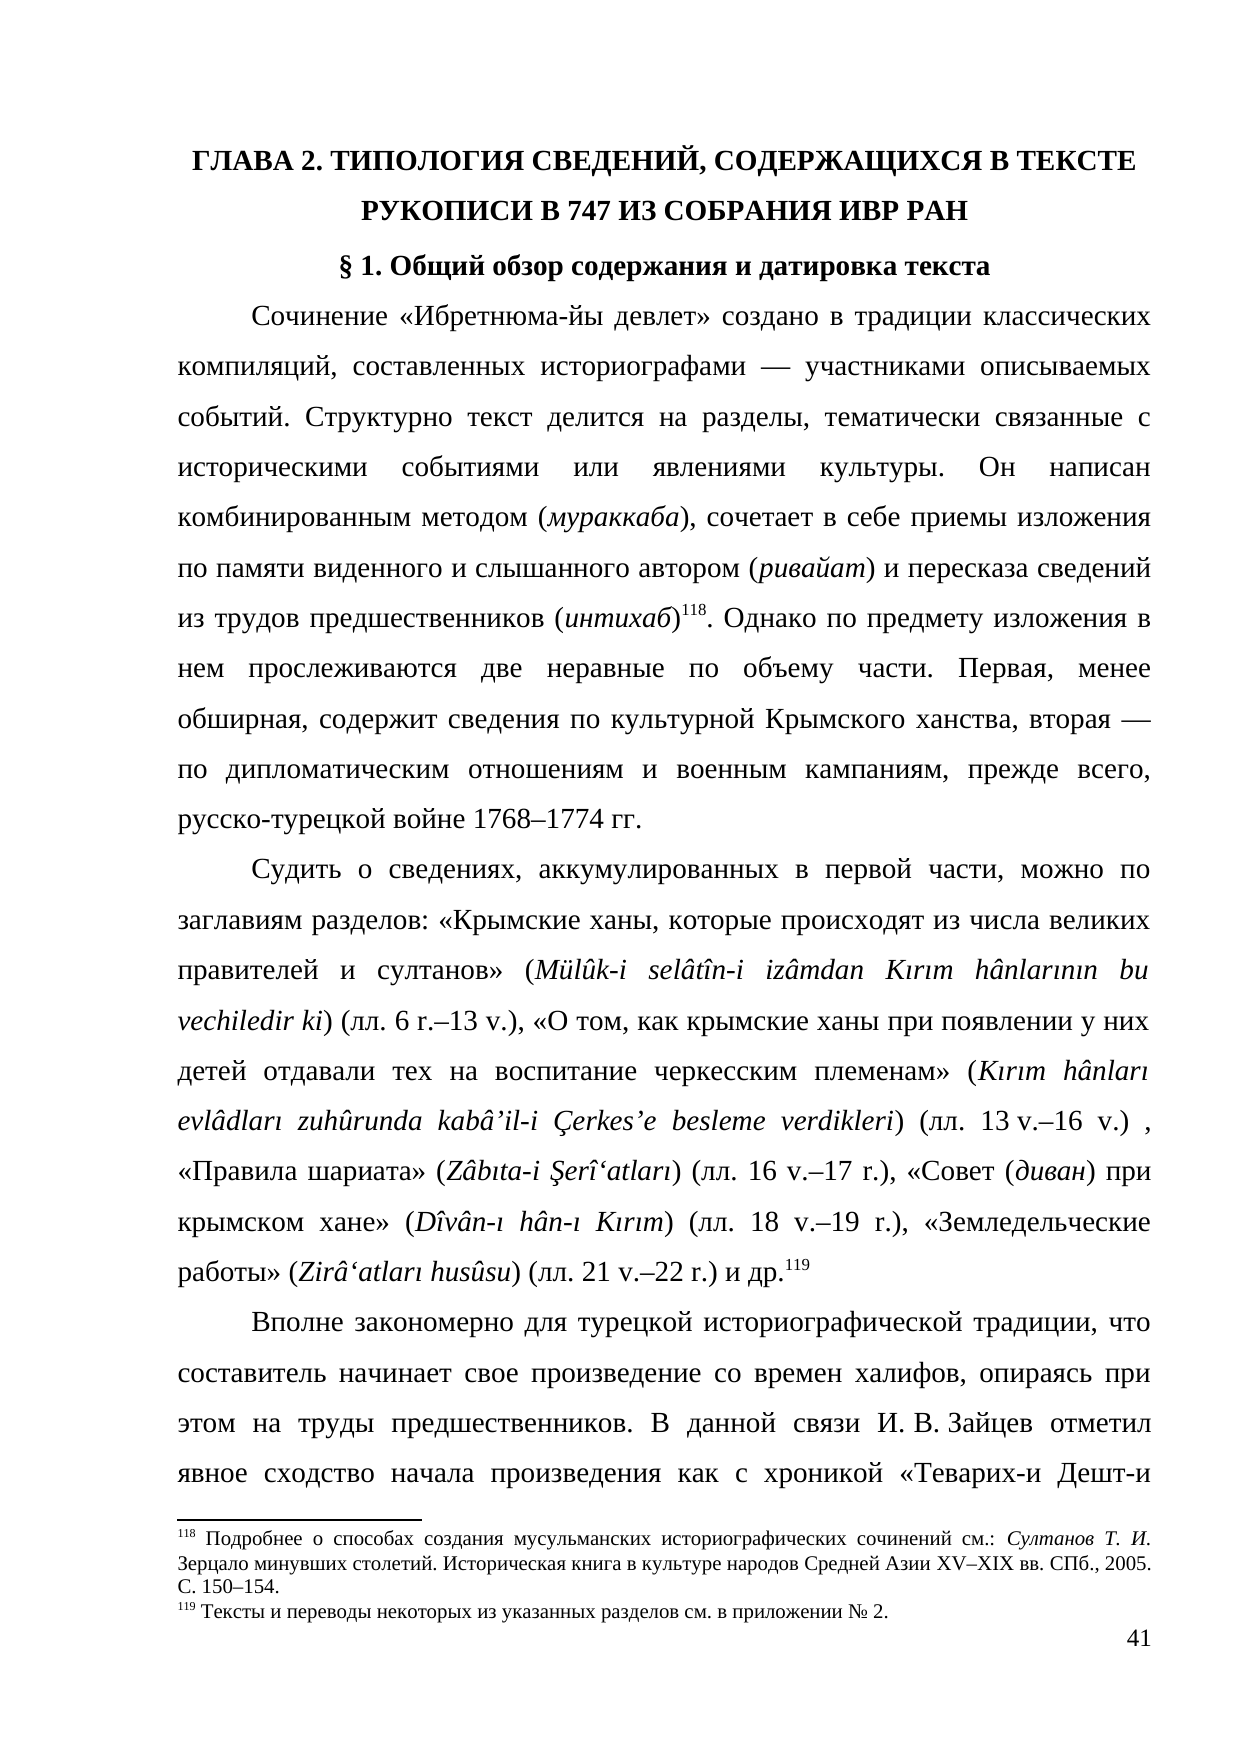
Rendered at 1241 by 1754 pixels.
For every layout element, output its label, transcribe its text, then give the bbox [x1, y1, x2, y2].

text Судить о сведениях, аккумулированных в первой части, можно по заглавиям разделов: «Крымские ханы, которые происходят из числа великих правителей и султанов» (Mülûk-i selâtîn-i izâmdan Kırım hânlarının bu vechiledir ki) (лл. 6 r.–13 v.), «О том, как крымские ханы при появлении у них детей отдавали тех на воспитание черкесским племенам» (Kırım hânları evlâdları zuhûrunda kabâ’il-i Çerkes’e besleme verdikleri) (лл. 13 v.–16 v.) , «Правила шариата» (Zâbıta-i Şerî‘atları) (лл. 16 v.–17 r.), «Совет (диван) при крымском хане» (Dîvân-ı hân-ı Kırım) (лл. 18 v.–19 r.), «Земледельческие работы» (Zirâ‘atları husûsu) (лл. 21 v.–22 r.) и др. [177, 852, 1152, 1288]
subtitle Глава 2. Типология сведений, содержащихся в тексте рукописи B 747 из собрания ИВР РАН [177, 143, 1152, 227]
text Сочинение «Ибретнюма-йы девлет» создано в традиции классических компиляций, составленных историографами — участниками описываемых событий. Структурно текст делится на разделы, тематически связанные с историческими событиями или явлениями культуры. Он написан комбинированным методом (мураккаба), сочетает в себе приемы изложения по памяти виденного и слышанного автором (ривайат) и пересказа сведений из трудов предшественников (интихаб). Однако по предмету изложения в нем прослеживаются две неравные по объему части. Первая, менее обширная, содержит сведения по культурной Крымского ханства, вторая — по дипломатическим отношениям и военным кампаниям, прежде всего, русско-турецкой войне 1768–1774 гг. [177, 298, 1152, 835]
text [177, 1304, 1152, 1489]
subtitle § 1. Общий обзор содержания и датировка текста [177, 248, 1152, 281]
